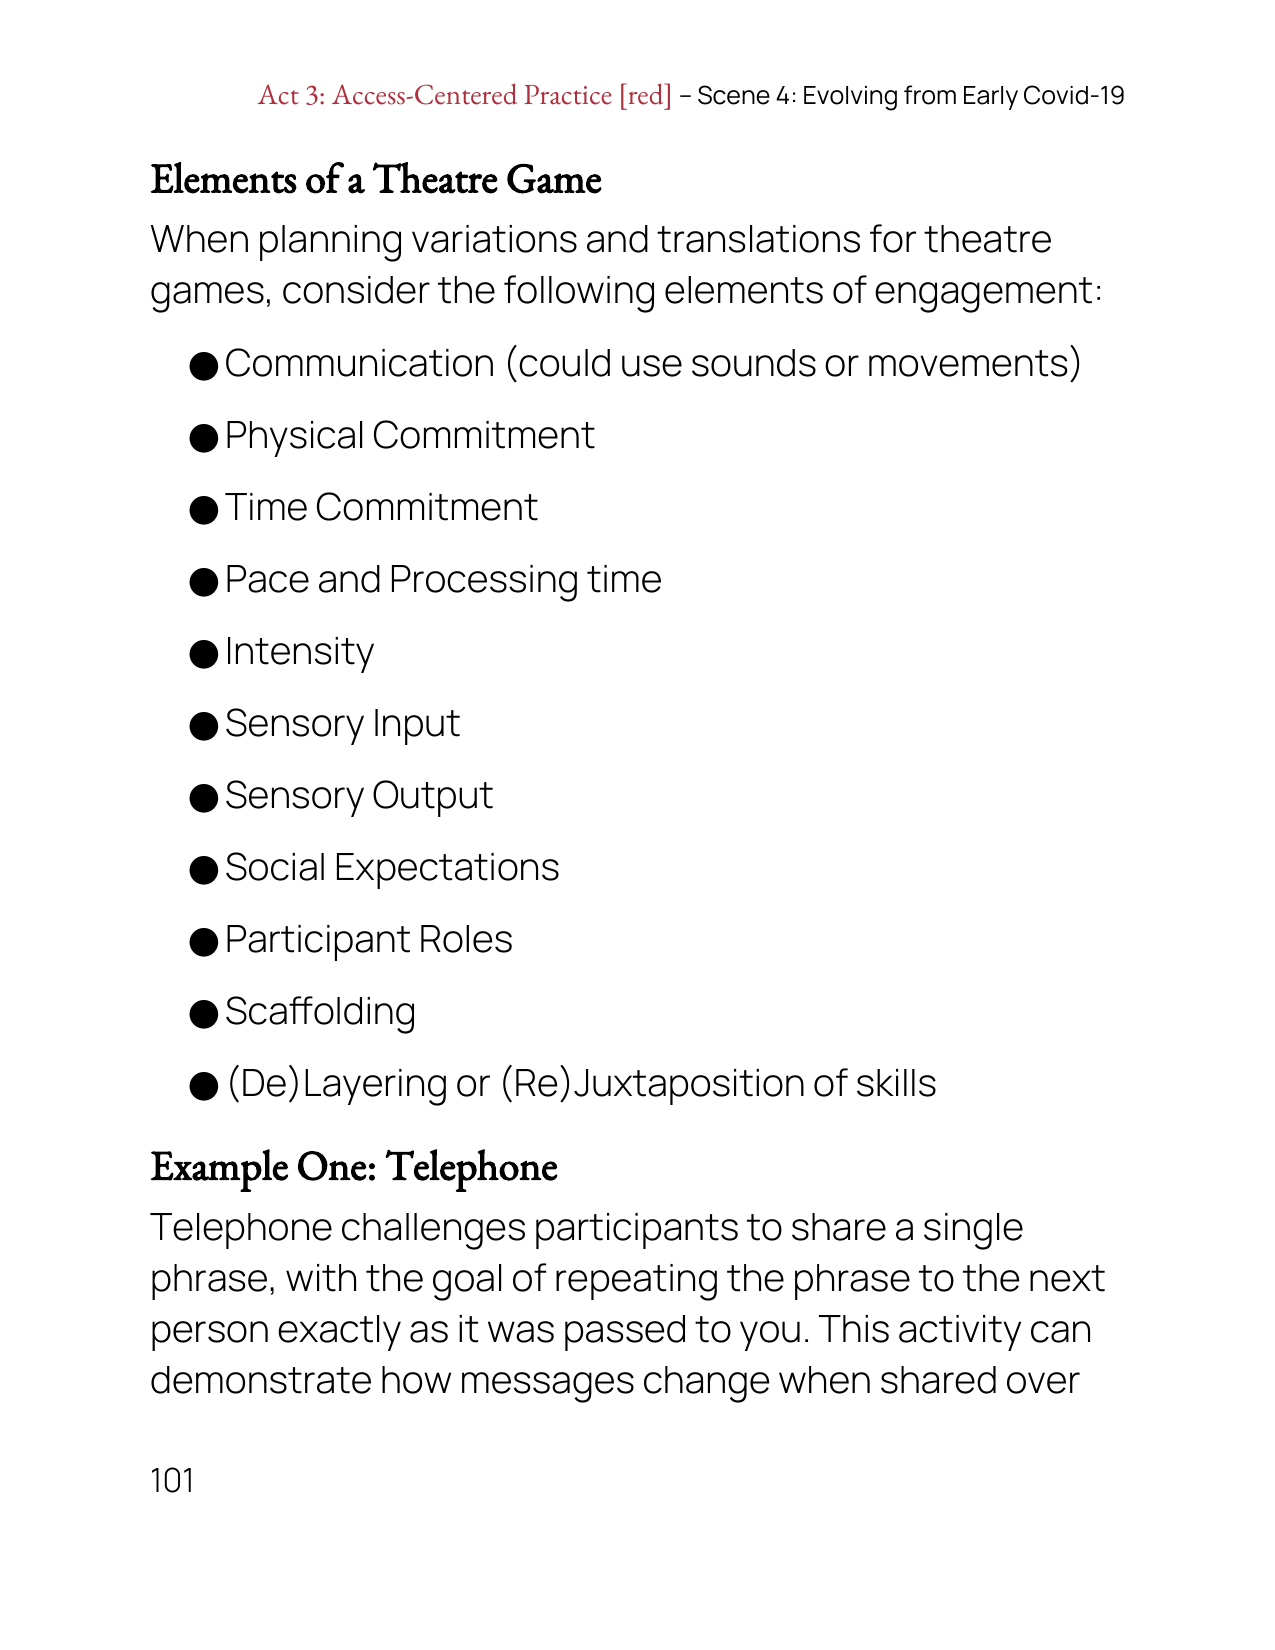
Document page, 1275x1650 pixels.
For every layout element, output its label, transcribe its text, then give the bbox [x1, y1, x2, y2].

list Social Expectations [187, 841, 1125, 892]
list Scaffolding [187, 985, 1125, 1036]
list Communication (could use sounds or movements) [187, 336, 1125, 387]
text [150, 1200, 1125, 1405]
list Pace and Processing time [187, 552, 1125, 603]
list Participant Roles [187, 913, 1125, 964]
list Intensity [187, 624, 1125, 676]
list Time Commitment [187, 480, 1125, 531]
subtitle Example One: Telephone [150, 1137, 1125, 1192]
list Sensory Input [187, 696, 1125, 748]
list Sensory Output [187, 768, 1125, 820]
list (De)Layering or (Re)Juxtaposition of skills [187, 1057, 1125, 1108]
list Physical Commitment [187, 408, 1125, 459]
subtitle Elements of a Theatre Game [150, 150, 1125, 204]
text When planning variations and translations for theatre games, consider the following elements of engagement: [150, 213, 1125, 315]
